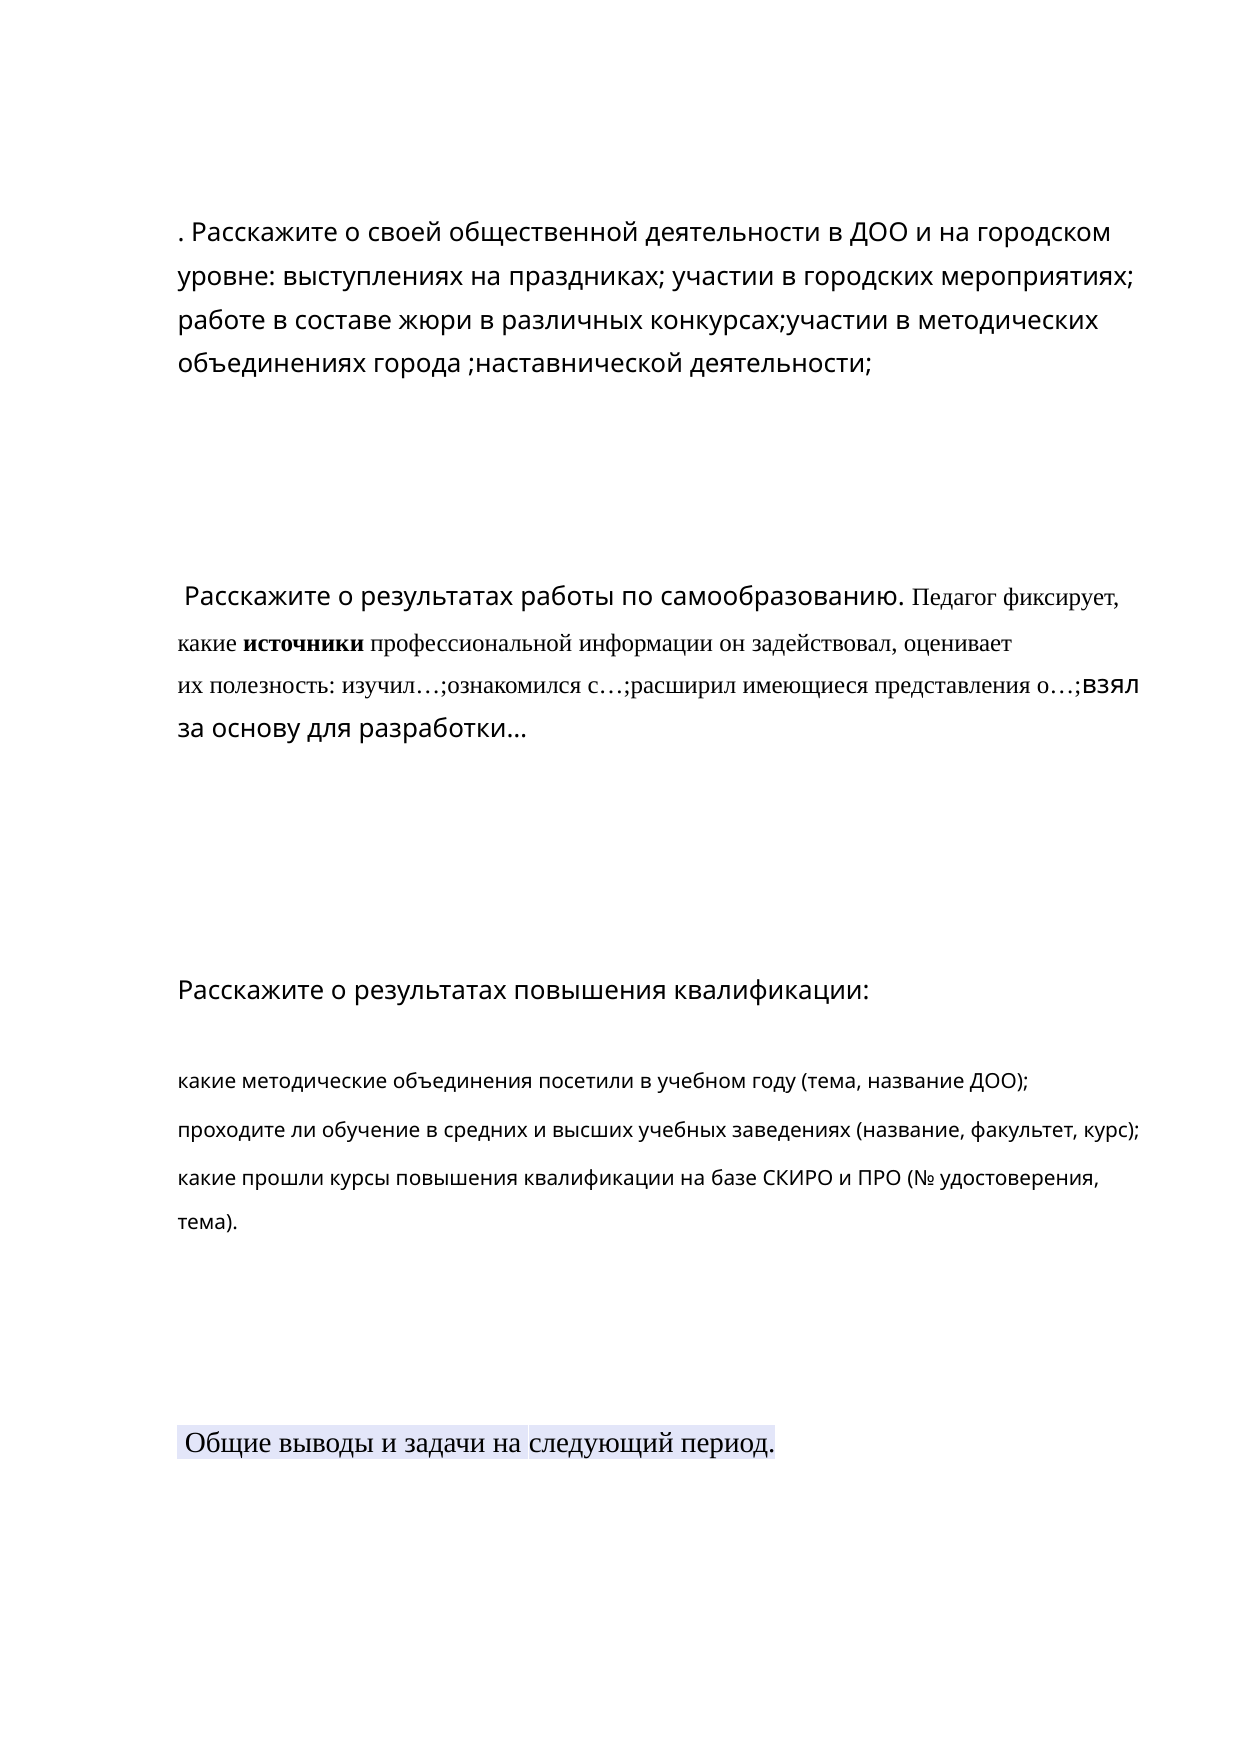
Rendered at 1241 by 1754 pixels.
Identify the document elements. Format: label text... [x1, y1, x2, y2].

text Общие выводы и задачи на следующий период. [177, 1415, 1152, 1459]
text . Расскажите о своей общественной деятельности в ДОО и на городском уровне: выступлениях на праздниках; участии в городских мероприятиях; работе в составе жюри в различных конкурсах;участии в методических объединениях города ;наставнической деятельности; [177, 206, 1152, 381]
text проходите ли обучение в средних и высших учебных заведениях (название, факультет, курс); [177, 1099, 1152, 1143]
text Расскажите о результатах работы по самообразованию. Педагог фиксирует, какие источники профессиональной информации он задействовал, оценивает их полезность: изучил…;ознакомился с…;расширил имеющиеся представления о…;взял за основу для разработки… [177, 570, 1152, 745]
text какие методические объединения посетили в учебном году (тема, название ДОО); [177, 1051, 1152, 1095]
text какие прошли курсы повышения квалификации на базе СКИРО и ПРО (№ удостоверения, тема). [177, 1148, 1152, 1235]
text Расскажите о результатах повышения квалификации: [177, 963, 1152, 1007]
